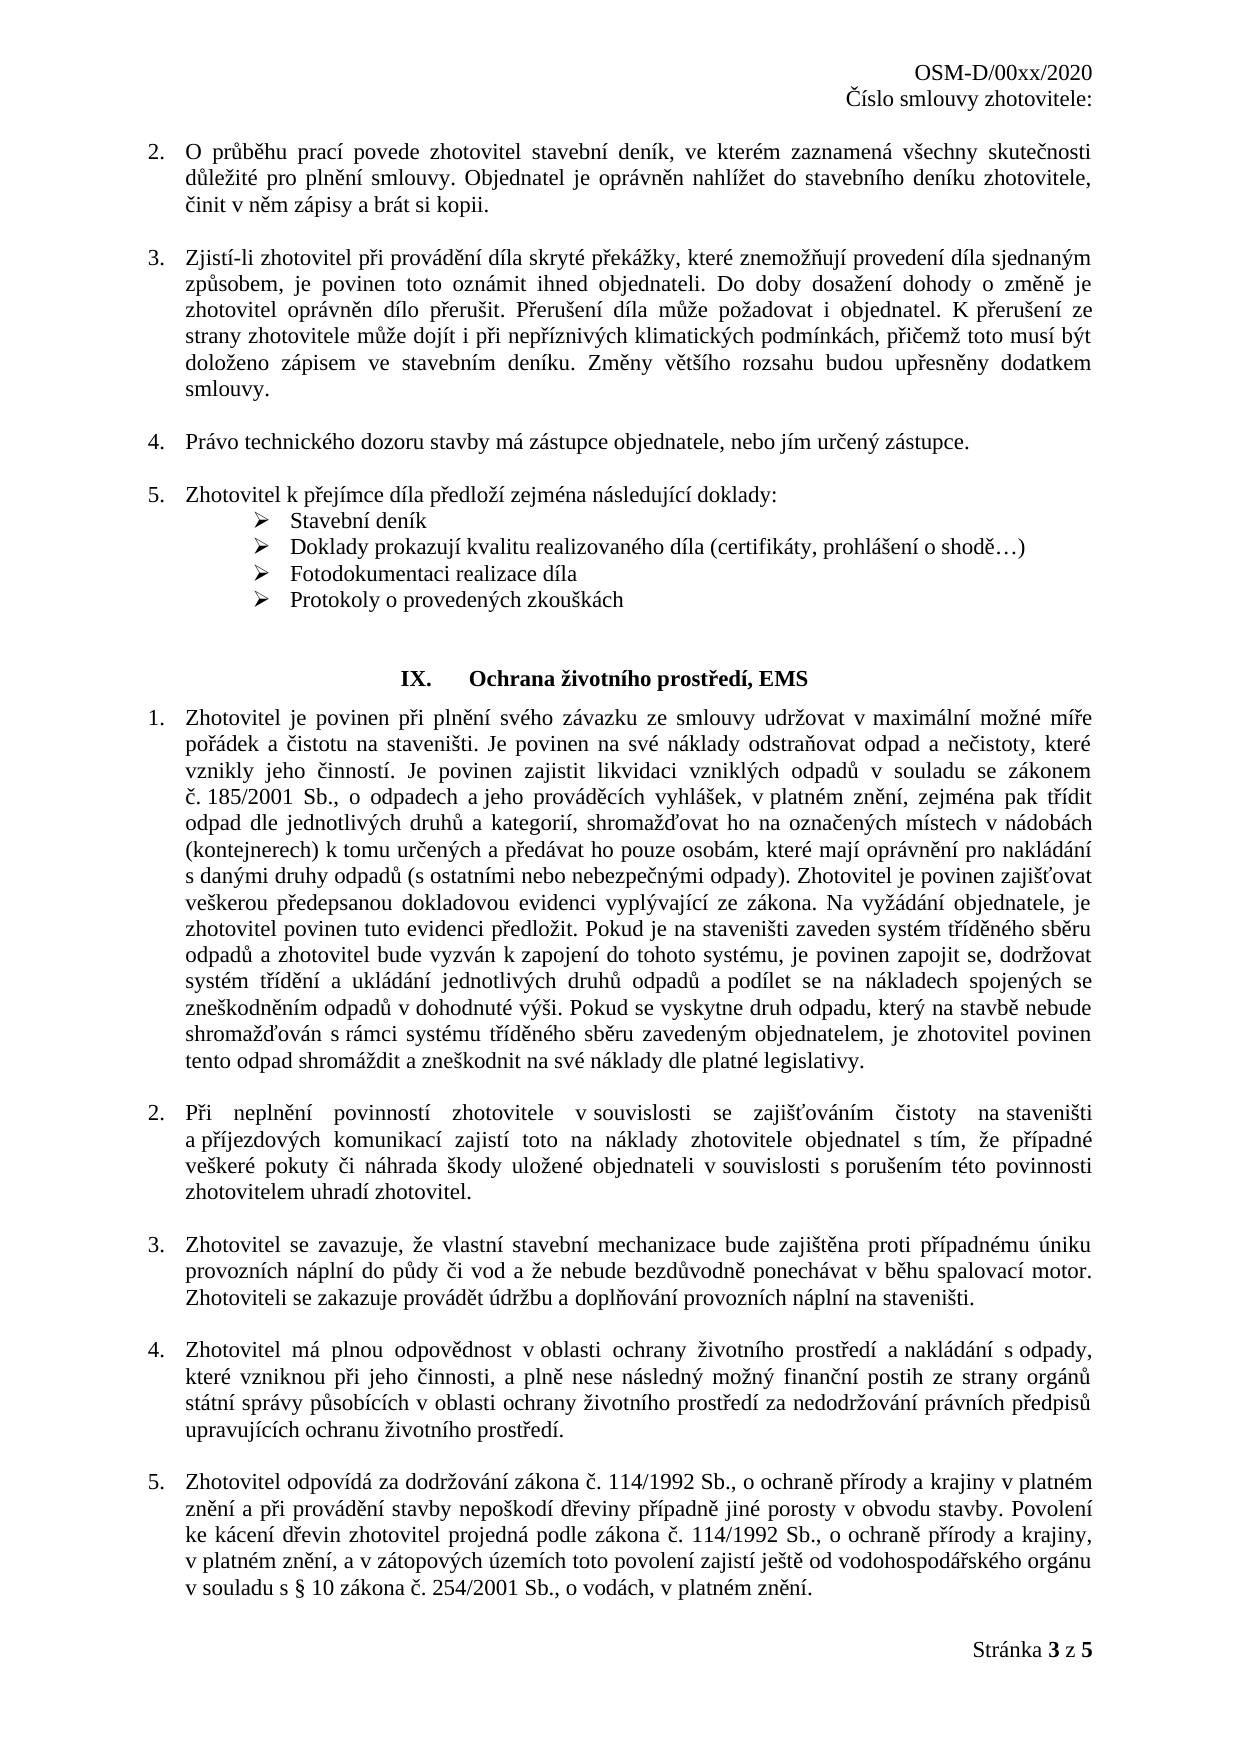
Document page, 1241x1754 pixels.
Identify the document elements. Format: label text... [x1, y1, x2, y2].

list Zhotovitel odpovídá za dodržování zákona č. 114/1992 Sb., o ochraně přírody a krajiny v platném znění a při provádění stavby nepoškodí dřeviny případně jiné porosty v obvodu stavby. Povolení ke kácení dřevin zhotovitel projedná podle zákona č. 114/1992 Sb., o ochraně přírody a krajiny, v platném znění, a v zátopových územích toto povolení zajistí ještě od vodohospodářského orgánu v souladu s § 10 zákona č. 254/2001 Sb., o vodách, v platném znění. [148, 1468, 1092, 1600]
list Právo technického dozoru stavby má zástupce objednatele, nebo jím určený zástupce. [148, 428, 1092, 454]
list Doklady prokazují kvalitu realizovaného díla (certifikáty, prohlášení o shodě…) [252, 533, 1092, 560]
list Zjistí-li zhotovitel při provádění díla skryté překážky, které znemožňují provedení díla sjednaným způsobem, je povinen toto oznámit ihned objednateli. Do doby dosažení dohody o změně je zhotovitel oprávněn dílo přerušit. Přerušení díla může požadovat i objednatel. K přerušení ze strany zhotovitele může dojít i při nepříznivých klimatických podmínkách, přičemž toto musí být doloženo zápisem ve stavebním deníku. Změny většího rozsahu budou upřesněny dodatkem smlouvy. [148, 243, 1092, 402]
list Fotodokumentaci realizace díla [252, 560, 1092, 586]
list Protokoly o provedených zkouškách [252, 586, 1092, 612]
list Zhotovitel má plnou odpovědnost v oblasti ochrany životního prostředí a nakládání s odpady, které vzniknou při jeho činnosti, a plně nese následný možný finanční postih ze strany orgánů státní správy působících v oblasti ochrany životního prostředí za nedodržování právních předpisů upravujících ochranu životního prostředí. [148, 1337, 1092, 1442]
list Zhotovitel k přejímce díla předloží zejména následující doklady: [148, 481, 1092, 507]
list Zhotovitel se zavazuje, že vlastní stavební mechanizace bude zajištěna proti případnému úniku provozních náplní do půdy či vod a že nebude bezdůvodně ponechávat v běhu spalovací motor. Zhotoviteli se zakazuje provádět údržbu a doplňování provozních náplní na staveništi. [148, 1231, 1092, 1310]
list Zhotovitel je povinen při plnění svého závazku ze smlouvy udržovat v maximální možné míře pořádek a čistotu na staveništi. Je povinen na své náklady odstraňovat odpad a nečistoty, které vznikly jeho činností. Je povinen zajistit likvidaci vzniklých odpadů v souladu se zákonem č. 185/2001 Sb., o odpadech a jeho prováděcích vyhlášek, v platném znění, zejména pak třídit odpad dle jednotlivých druhů a kategorií, shromažďovat ho na označených místech v nádobách (kontejnerech) k tomu určených a předávat ho pouze osobám, které mají oprávnění pro nakládání s danými druhy odpadů (s ostatními nebo nebezpečnými odpady). Zhotovitel je povinen zajišťovat veškerou předepsanou dokladovou evidenci vyplývající ze zákona. Na vyžádání objednatele, je zhotovitel povinen tuto evidenci předložit. Pokud je na staveništi zaveden systém tříděného sběru odpadů a zhotovitel bude vyzván k zapojení do tohoto systému, je povinen zapojit se, dodržovat systém třídění a ukládání jednotlivých druhů odpadů a podílet se na nákladech spojených se zneškodněním odpadů v dohodnuté výši. Pokud se vyskytne druh odpadu, který na stavbě nebude shromažďován s rámci systému tříděného sběru zavedeným objednatelem, je zhotovitel povinen tento odpad shromáždit a zneškodnit na své náklady dle platné legislativy. [148, 704, 1092, 1073]
list O průběhu prací povede zhotovitel stavební deník, ve kterém zaznamená všechny skutečnosti důležité pro plnění smlouvy. Objednatel je oprávněn nahlížet do stavebního deníku zhotovitele, činit v něm zápisy a brát si kopii. [148, 138, 1092, 217]
list Stavební deník [252, 507, 1092, 533]
list Při neplnění povinností zhotovitele v souvislosti se zajišťováním čistoty na staveništi a příjezdových komunikací zajistí toto na náklady zhotovitele objednatel s tím, že případné veškeré pokuty či náhrada škody uložené objednateli v souvislosti s porušením této povinnosti zhotovitelem uhradí zhotovitel. [148, 1099, 1092, 1205]
subtitle Ochrana životního prostředí, EMS [148, 665, 1092, 692]
